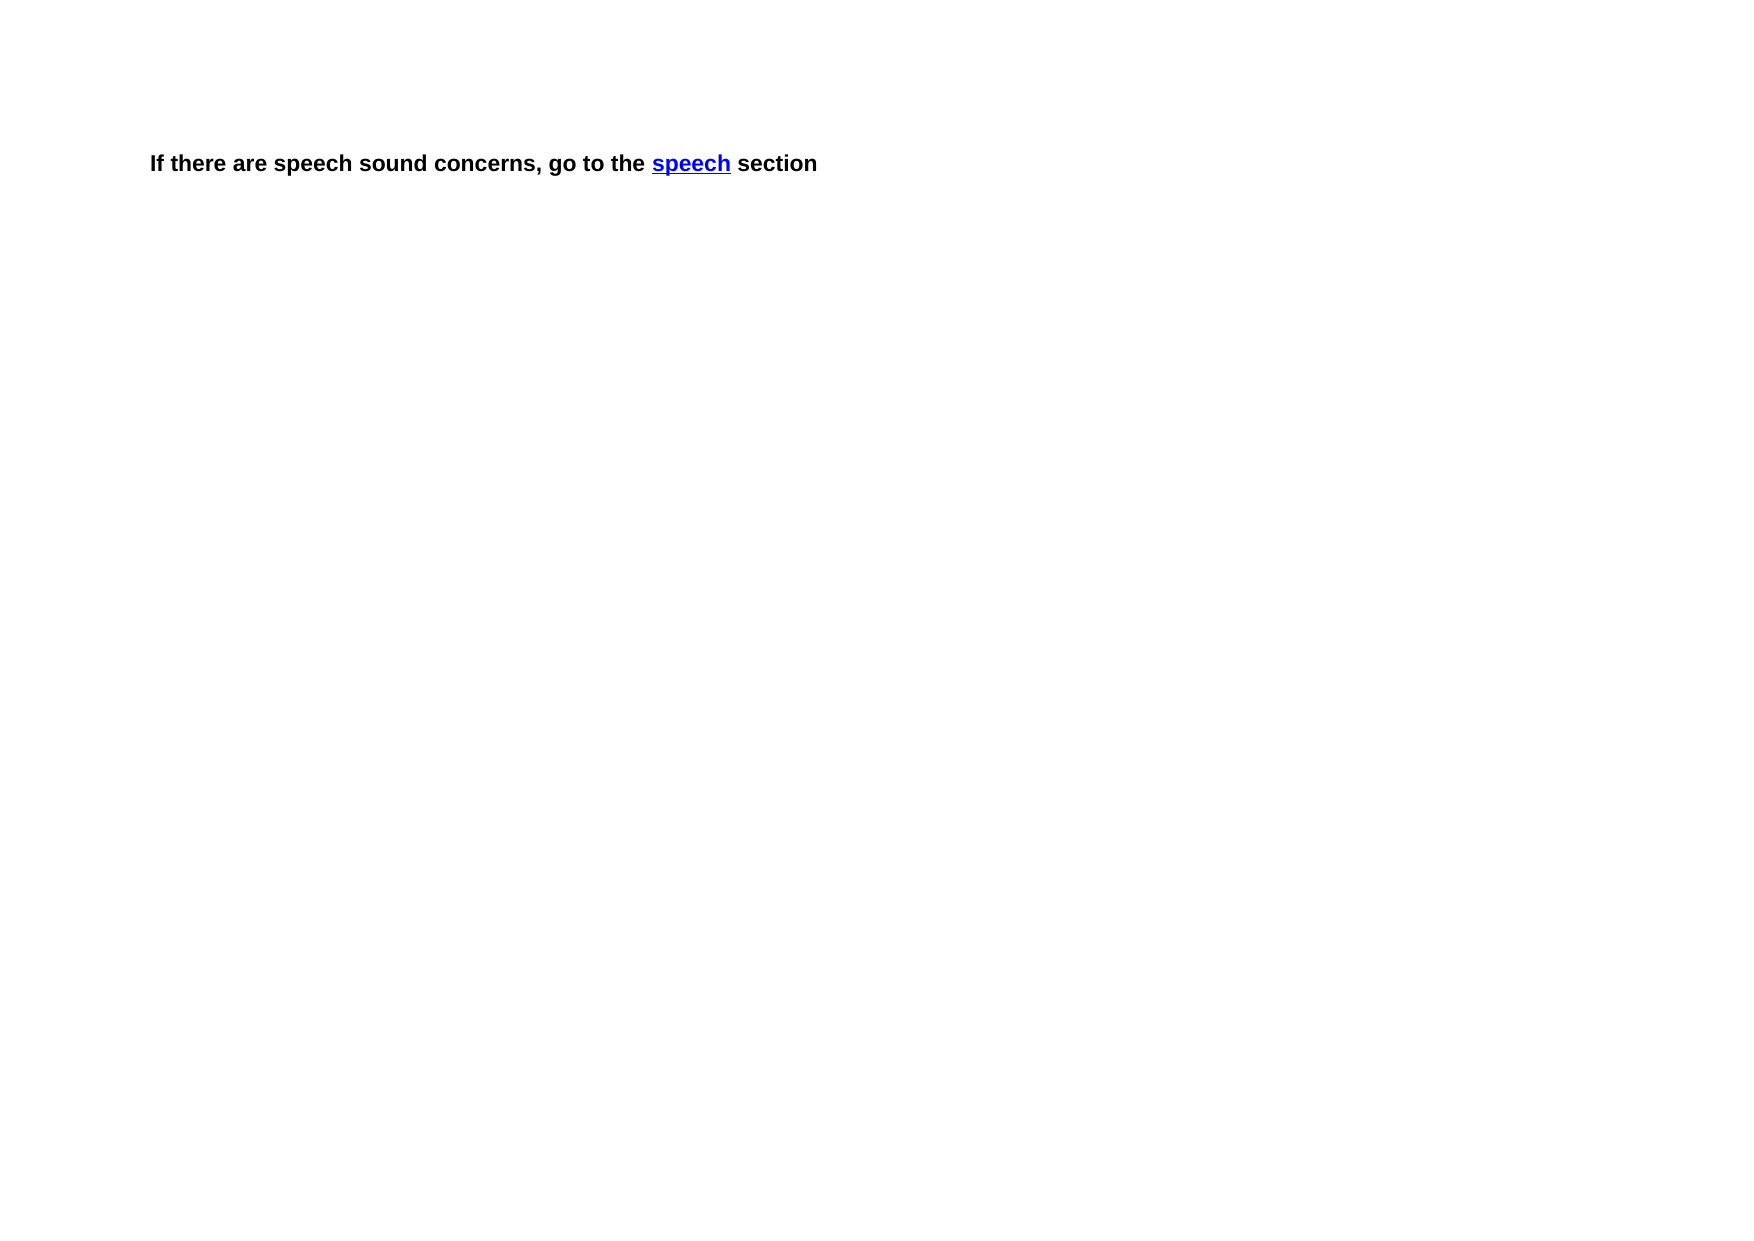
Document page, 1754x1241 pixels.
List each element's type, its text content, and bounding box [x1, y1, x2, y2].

text If there are speech sound concerns, go to the speech section [150, 150, 1604, 176]
